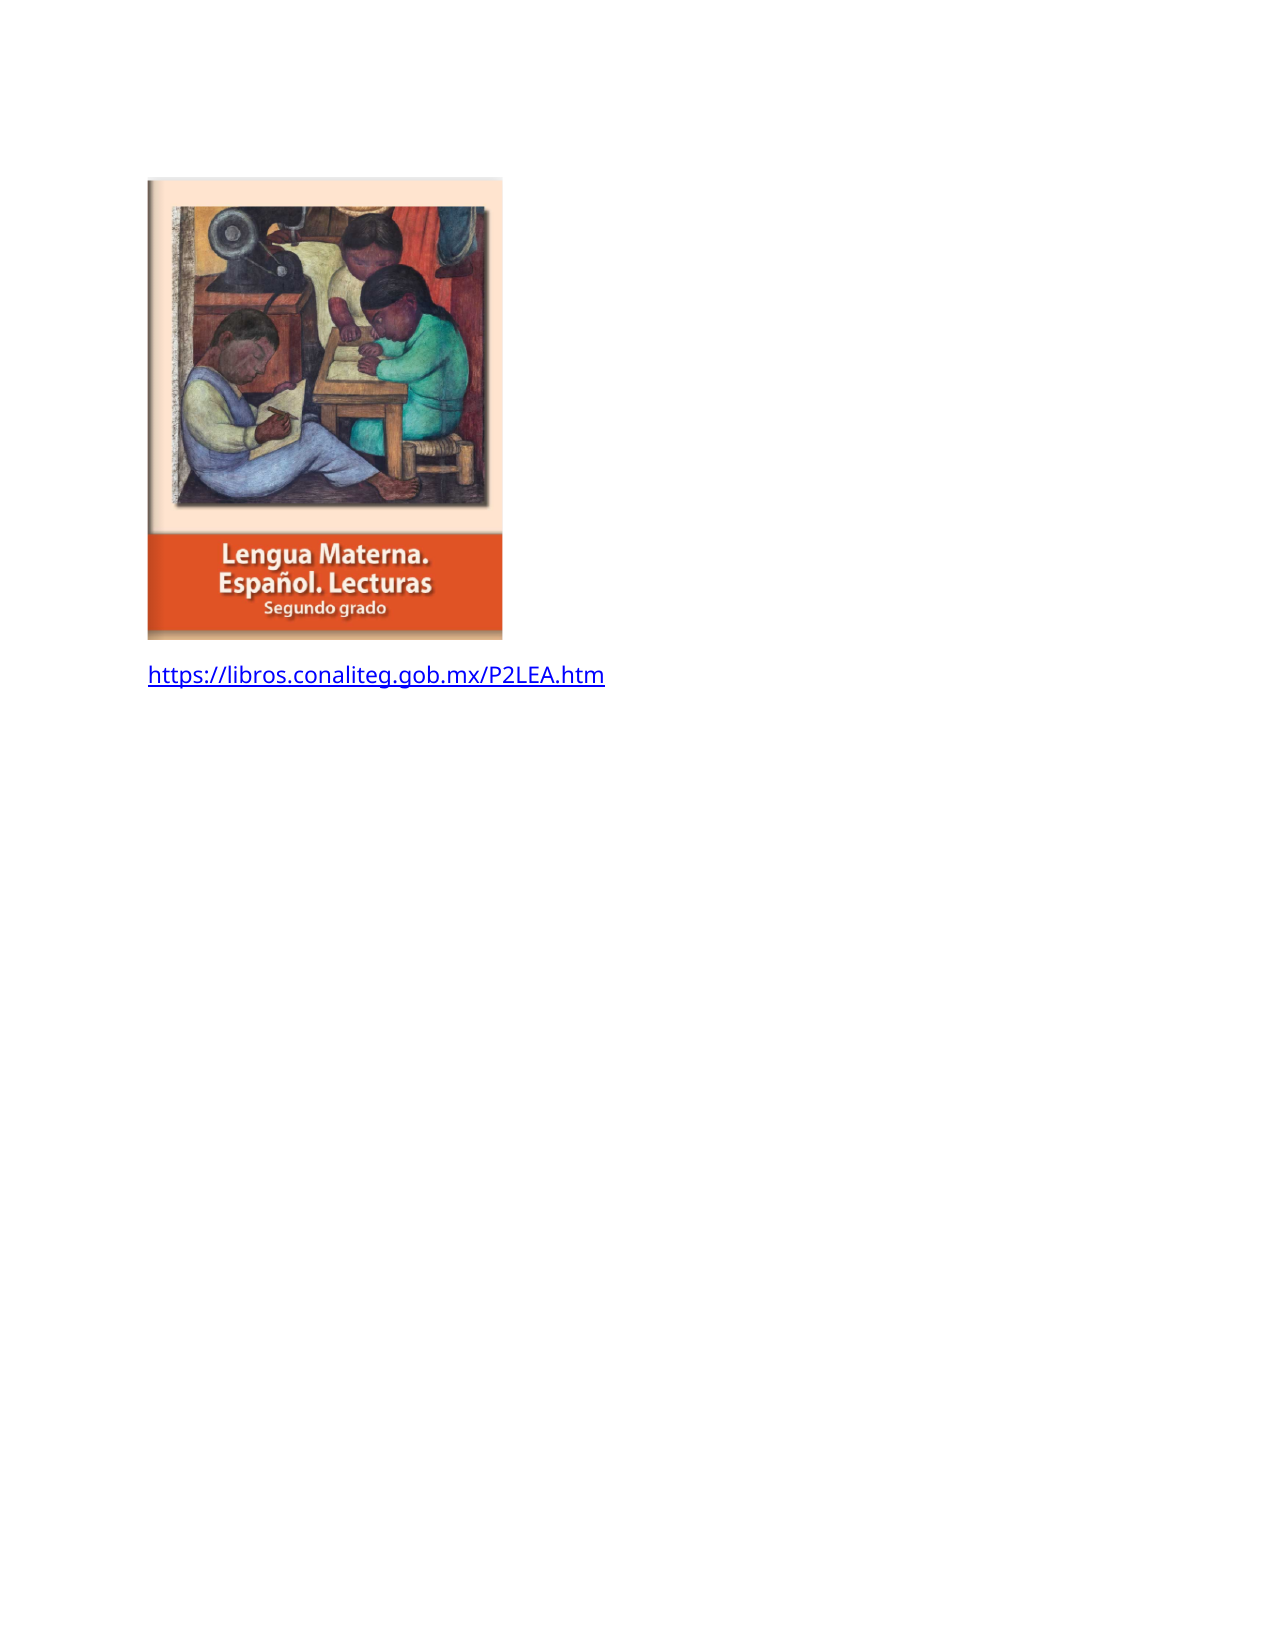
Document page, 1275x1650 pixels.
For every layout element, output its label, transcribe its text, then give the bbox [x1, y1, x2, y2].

picture [147, 177, 503, 640]
text https://libros.conaliteg.gob.mx/P2LEA.htm [148, 658, 1127, 690]
